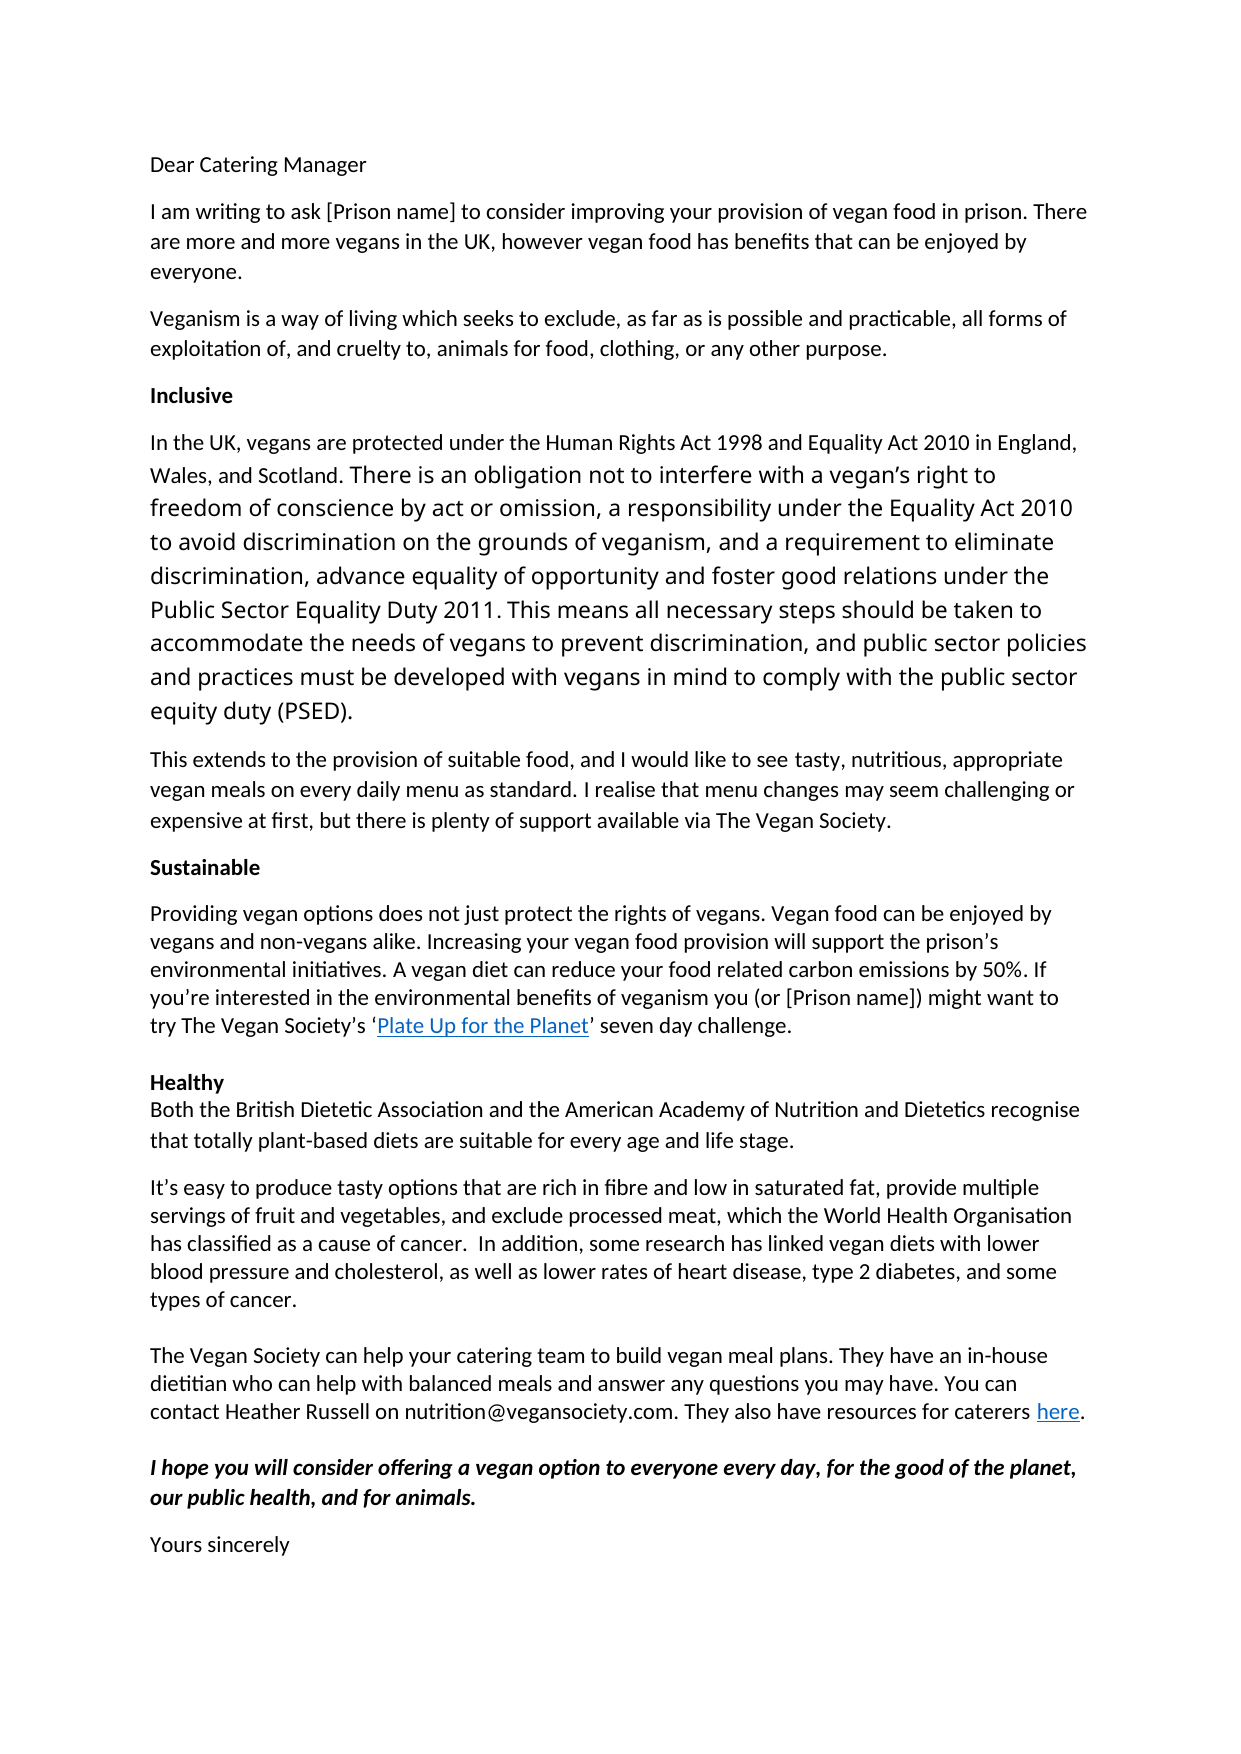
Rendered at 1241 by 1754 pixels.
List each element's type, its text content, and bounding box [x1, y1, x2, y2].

text Both the British Dietetic Association and the American Academy of Nutrition and Dietetics recognise that totally plant-based diets are suitable for every age and life stage. [150, 1096, 1090, 1154]
text Healthy [150, 1068, 1090, 1096]
text The Vegan Society can help your catering team to build vegan meal plans. They have an in-house dietitian who can help with balanced meals and answer any questions you may have. You can contact Heather Russell on nutrition@vegansociety.com. They also have resources for caterers here. [150, 1341, 1090, 1425]
text Inclusive [150, 381, 1090, 409]
text Providing vegan options does not just protect the rights of vegans. Vegan food can be enjoyed by vegans and non-vegans alike. Increasing your vegan food provision will support the prison’s environmental initiatives. A vegan diet can reduce your food related carbon emissions by 50%. If you’re interested in the environmental benefits of veganism you (or [Prison name]) might want to try The Vegan Society’s ‘Plate Up for the Planet’ seven day challenge. [150, 899, 1090, 1039]
text In the UK, vegans are protected under the Human Rights Act 1998 and Equality Act 2010 in England, Wales, and Scotland. There is an obligation not to interfere with a vegan’s right to freedom of conscience by act or omission, a responsibility under the Equality Act 2010 to avoid discrimination on the grounds of veganism, and a requirement to eliminate discrimination, advance equality of opportunity and foster good relations under the Public Sector Equality Duty 2011. This means all necessary steps should be taken to accommodate the needs of vegans to prevent discrimination, and public sector policies and practices must be developed with vegans in mind to comply with the public sector equity duty (PSED). [150, 428, 1090, 726]
text Sustainable [150, 853, 1090, 881]
text Dear Catering Manager [150, 150, 1090, 178]
text Veganism is a way of living which seeks to exclude, as far as is possible and practicable, all forms of exploitation of, and cruelty to, animals for food, clothing, or any other purpose. [150, 304, 1090, 362]
text Yours sincerely [150, 1530, 1090, 1558]
text It’s easy to produce tasty options that are rich in fibre and low in saturated fat, provide multiple servings of fruit and vegetables, and exclude processed meat, which the World Health Organisation has classified as a cause of cancer. In addition, some research has linked vegan diets with lower blood pressure and cholesterol, as well as lower rates of heart disease, type 2 diabetes, and some types of cancer. [150, 1173, 1090, 1313]
text I hope you will consider offering a vegan option to everyone every day, for the good of the planet, our public health, and for animals. [150, 1453, 1090, 1511]
text I am writing to ask [Prison name] to consider improving your provision of vegan food in prison. There are more and more vegans in the UK, however vegan food has benefits that can be enjoyed by everyone. [150, 197, 1090, 285]
text This extends to the provision of suitable food, and I would like to see tasty, nutritious, appropriate vegan meals on every daily menu as standard. I realise that menu changes may seem challenging or expensive at first, but there is plenty of support available via The Vegan Society. [150, 745, 1090, 834]
